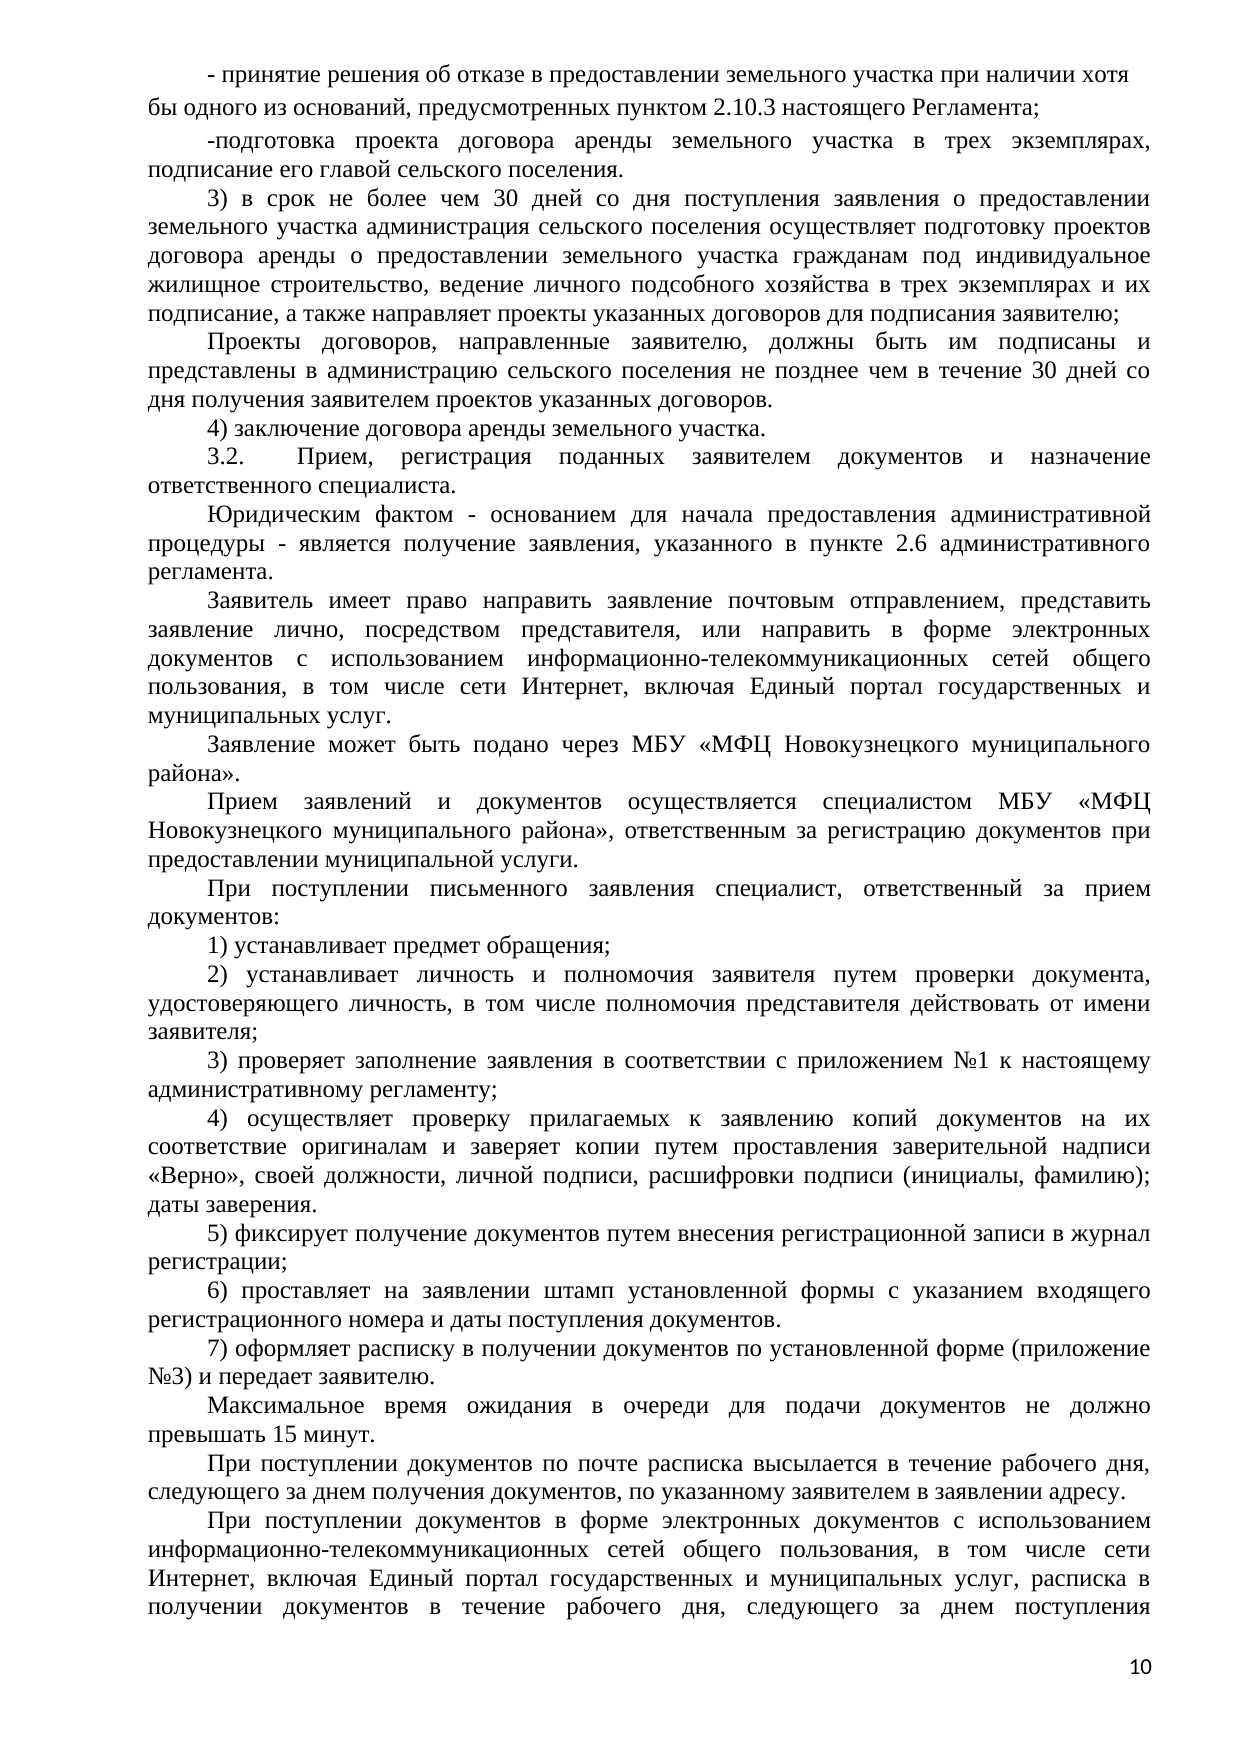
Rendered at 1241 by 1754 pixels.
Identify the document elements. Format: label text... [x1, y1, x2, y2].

list 2) устанавливает личность и полномочия заявителя путем проверки документа, удостоверяющего личность, в том числе полномочия представителя действовать от имени заявителя; [148, 959, 1152, 1045]
list 6) проставляет на заявлении штамп установленной формы с указанием входящего регистрационного номера и даты поступления документов. [148, 1275, 1152, 1333]
text 3) в срок не более чем 30 дней со дня поступления заявления о предоставлении земельного участка администрация сельского поселения осуществляет подготовку проектов договора аренды о предоставлении земельного участка гражданам под индивидуальное жилищное строительство, ведение личного подсобного хозяйства в трех экземплярах и их подписание, а также направляет проекты указанных договоров для подписания заявителю; [148, 183, 1152, 326]
list При поступлении письменного заявления специалист, ответственный за прием документов: [148, 873, 1152, 930]
list Юридическим фактом - основанием для начала предоставления административной процедуры - является получение заявления, указанного в пункте 2.6 административного регламента. [148, 499, 1152, 585]
list - принятие решения об отказе в предоставлении земельного участка при наличии хотя бы одного из оснований, предусмотренных пунктом 2.10.3 настоящего Регламента; [148, 59, 1152, 121]
list Максимальное время ожидания в очереди для подачи документов не должно превышать 15 минут. [148, 1390, 1152, 1448]
list 3) проверяет заполнение заявления в соответствии с приложением №1 к настоящему административному регламенту; [148, 1045, 1152, 1103]
list При поступлении документов по почте расписка высылается в течение рабочего дня, следующего за днем получения документов, по указанному заявителем в заявлении адресу. [148, 1448, 1152, 1505]
list Прием заявлений и документов осуществляется специалистом МБУ «МФЦ Новокузнецкого муниципального района», ответственным за регистрацию документов при предоставлении муниципальной услуги. [148, 786, 1152, 873]
text Проекты договоров, направленные заявителю, должны быть им подписаны и представлены в администрацию сельского поселения не позднее чем в течение 30 дней со дня получения заявителем проектов указанных договоров. [148, 326, 1152, 413]
list Прием, регистрация поданных заявителем документов и назначение ответственного специалиста. [148, 441, 1152, 499]
text 4) заключение договора аренды земельного участка. [148, 413, 1152, 441]
text -подготовка проекта договора аренды земельного участка в трех экземплярах, подписание его главой сельского поселения. [148, 125, 1152, 183]
list 5) фиксирует получение документов путем внесения регистрационной записи в журнал регистрации; [148, 1218, 1152, 1275]
list 1) устанавливает предмет обращения; [148, 930, 1152, 959]
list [148, 1505, 1152, 1620]
list 7) оформляет расписку в получении документов по установленной форме (приложение №3) и передает заявителю. [148, 1333, 1152, 1390]
list 4) осуществляет проверку прилагаемых к заявлению копий документов на их соответствие оригиналам и заверяет копии путем проставления заверительной надписи «Верно», своей должности, личной подписи, расшифровки подписи (инициалы, фамилию); даты заверения. [148, 1103, 1152, 1218]
list Заявление может быть подано через МБУ «МФЦ Новокузнецкого муниципального района». [148, 729, 1152, 786]
list Заявитель имеет право направить заявление почтовым отправлением, представить заявление лично, посредством представителя, или направить в форме электронных документов с использованием информационно-телекоммуникационных сетей общего пользования, в том числе сети Интернет, включая Единый портал государственных и муниципальных услуг. [148, 585, 1152, 729]
